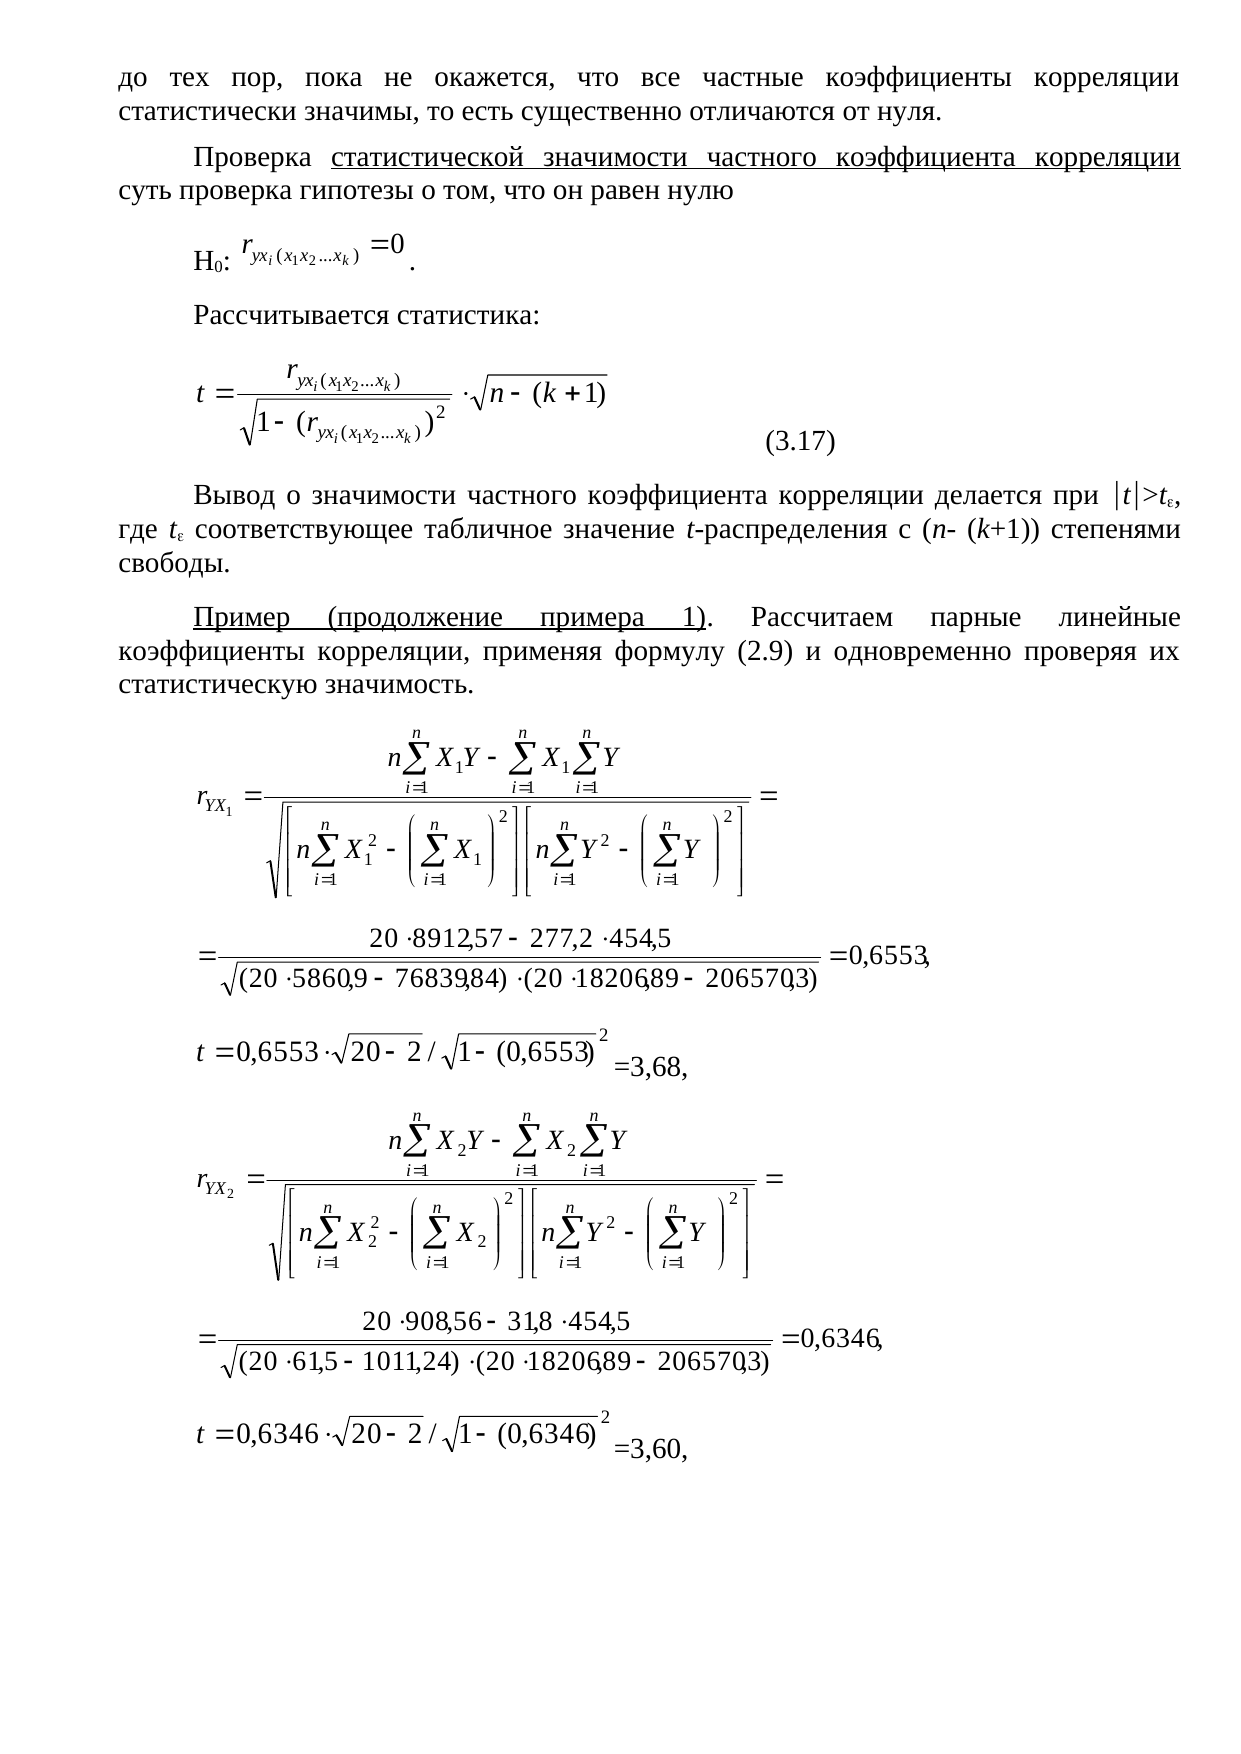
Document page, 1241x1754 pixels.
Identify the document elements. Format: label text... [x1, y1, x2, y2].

text =3,60, [118, 1404, 1181, 1465]
text =3,68, [118, 1021, 1181, 1082]
text Н0: . [118, 227, 1181, 277]
text Пример (продолжение примера 1). Рассчитаем парные линейные коэффициенты корреляции, применяя формулу (2.9) и одновременно проверяя их статистическую значимость. [118, 599, 1181, 700]
text Проверка статистической значимости частного коэффициента корреляции суть проверка гипотезы о том, что он равен нулю [118, 139, 1181, 206]
text Рассчитывается статистика: [118, 297, 1181, 331]
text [118, 59, 1181, 126]
text (3.17) [118, 352, 1181, 457]
text Вывод о значимости частного коэффициента корреляции делается при t>t, где t соответствующее табличное значение t-распределения с (n- (k+1)) степенями свободы. [118, 477, 1181, 578]
